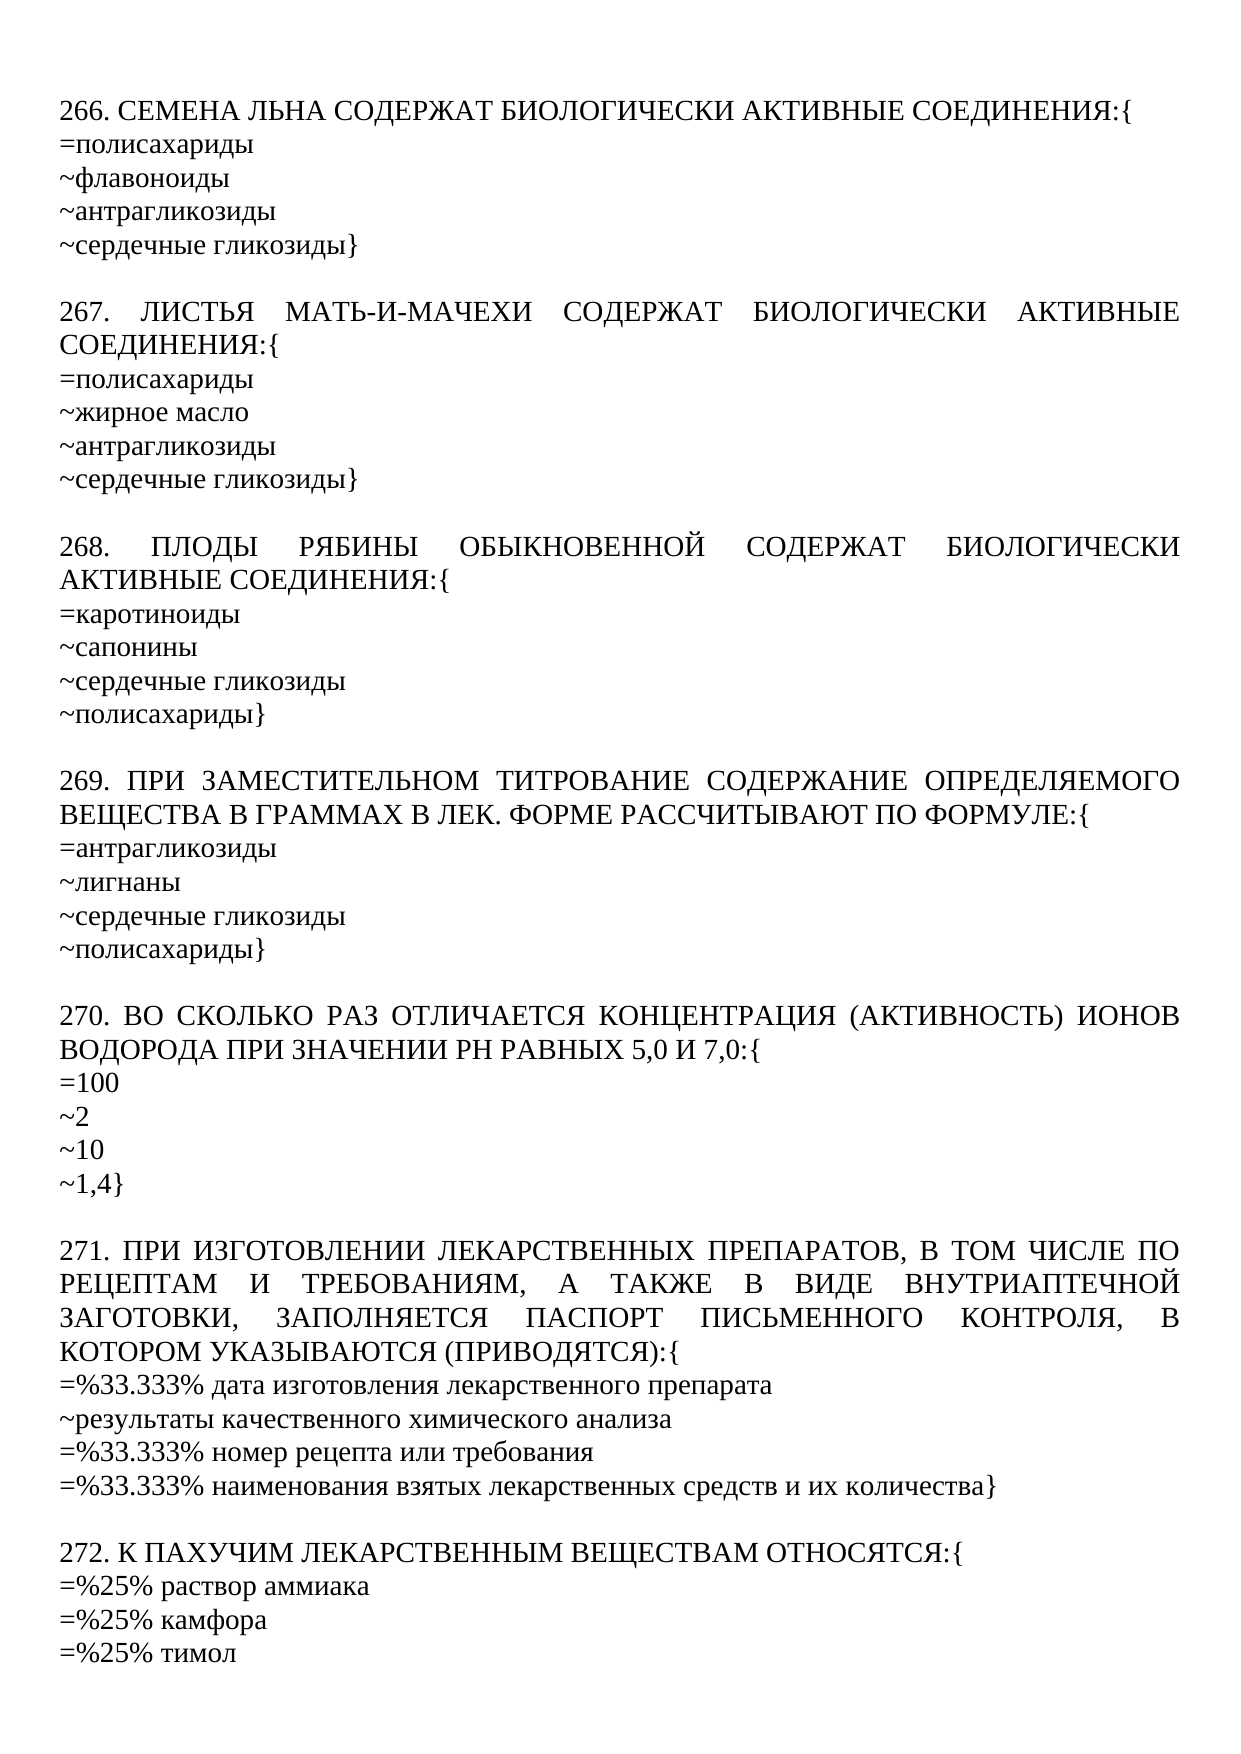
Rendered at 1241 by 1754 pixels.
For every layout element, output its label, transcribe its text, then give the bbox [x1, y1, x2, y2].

text 269. ПРИ ЗАМЕСТИТЕЛЬНОМ ТИТРОВАНИЕ СОДЕРЖАНИЕ ОПРЕДЕЛЯЕМОГО ВЕЩЕСТВА В ГРАММАХ В ЛЕК. ФОРМЕ РАССЧИТЫВАЮТ ПО ФОРМУЛЕ:{ [59, 763, 1181, 831]
text =%33.333% номер рецепта или требования [59, 1434, 1181, 1468]
text ~сердечные гликозиды [59, 898, 1181, 931]
text =%25% раствор аммиака [59, 1568, 1181, 1602]
text =полисахариды [59, 361, 1181, 394]
text ~сердечные гликозиды} [59, 462, 1181, 495]
text ~лигнаны [59, 864, 1181, 898]
text =каротиноиды [59, 596, 1181, 629]
text =%33.333% дата изготовления лекарственного препарата [59, 1367, 1181, 1401]
text ~антрагликозиды [59, 193, 1181, 227]
text 270. ВО СКОЛЬКО РАЗ ОТЛИЧАЕТСЯ КОНЦЕНТРАЦИЯ (АКТИВНОСТЬ) ИОНОВ ВОДОРОДА ПРИ ЗНАЧЕНИИ PH РАВНЫХ 5,0 И 7,0:{ [59, 998, 1181, 1065]
text ~результаты качественного химического анализа [59, 1401, 1181, 1434]
text ~сердечные гликозиды} [59, 227, 1181, 260]
text ~1,4} [59, 1166, 1181, 1199]
text ~полисахариды} [59, 696, 1181, 730]
text =%25% камфора [59, 1602, 1181, 1636]
text 267. ЛИСТЬЯ МАТЬ-И-МАЧЕХИ СОДЕРЖАТ БИОЛОГИЧЕСКИ АКТИВНЫЕ СОЕДИНЕНИЯ:{ [59, 294, 1181, 361]
text ~сердечные гликозиды [59, 663, 1181, 696]
text ~сапонины [59, 629, 1181, 663]
text 268. ПЛОДЫ РЯБИНЫ ОБЫКНОВЕННОЙ СОДЕРЖАТ БИОЛОГИЧЕСКИ АКТИВНЫЕ СОЕДИНЕНИЯ:{ [59, 529, 1181, 596]
text 271. ПРИ ИЗГОТОВЛЕНИИ ЛЕКАРСТВЕННЫХ ПРЕПАРАТОВ, В ТОМ ЧИСЛЕ ПО РЕЦЕПТАМ И ТРЕБОВАНИЯМ, А ТАКЖЕ В ВИДЕ ВНУТРИАПТЕЧНОЙ ЗАГОТОВКИ, ЗАПОЛНЯЕТСЯ ПАСПОРТ ПИСЬМЕННОГО КОНТРОЛЯ, В КОТОРОМ УКАЗЫВАЮТСЯ (ПРИВОДЯТСЯ):{ [59, 1233, 1181, 1367]
text =полисахариды [59, 126, 1181, 160]
text =%33.333% наименования взятых лекарственных средств и их количества} [59, 1468, 1181, 1501]
text ~2 [59, 1099, 1181, 1132]
text 272. К ПАХУЧИМ ЛЕКАРСТВЕННЫМ ВЕЩЕСТВАМ ОТНОСЯТСЯ:{ [59, 1535, 1181, 1568]
text ~жирное масло [59, 394, 1181, 428]
text =%25% тимол [59, 1636, 1181, 1669]
text =100 [59, 1065, 1181, 1099]
text ~флавоноиды [59, 160, 1181, 193]
text =антрагликозиды [59, 831, 1181, 864]
text 266. СЕМЕНА ЛЬНА СОДЕРЖАТ БИОЛОГИЧЕСКИ АКТИВНЫЕ СОЕДИНЕНИЯ:{ [59, 93, 1181, 126]
text ~антрагликозиды [59, 428, 1181, 462]
text ~10 [59, 1132, 1181, 1166]
text ~полисахариды} [59, 931, 1181, 965]
